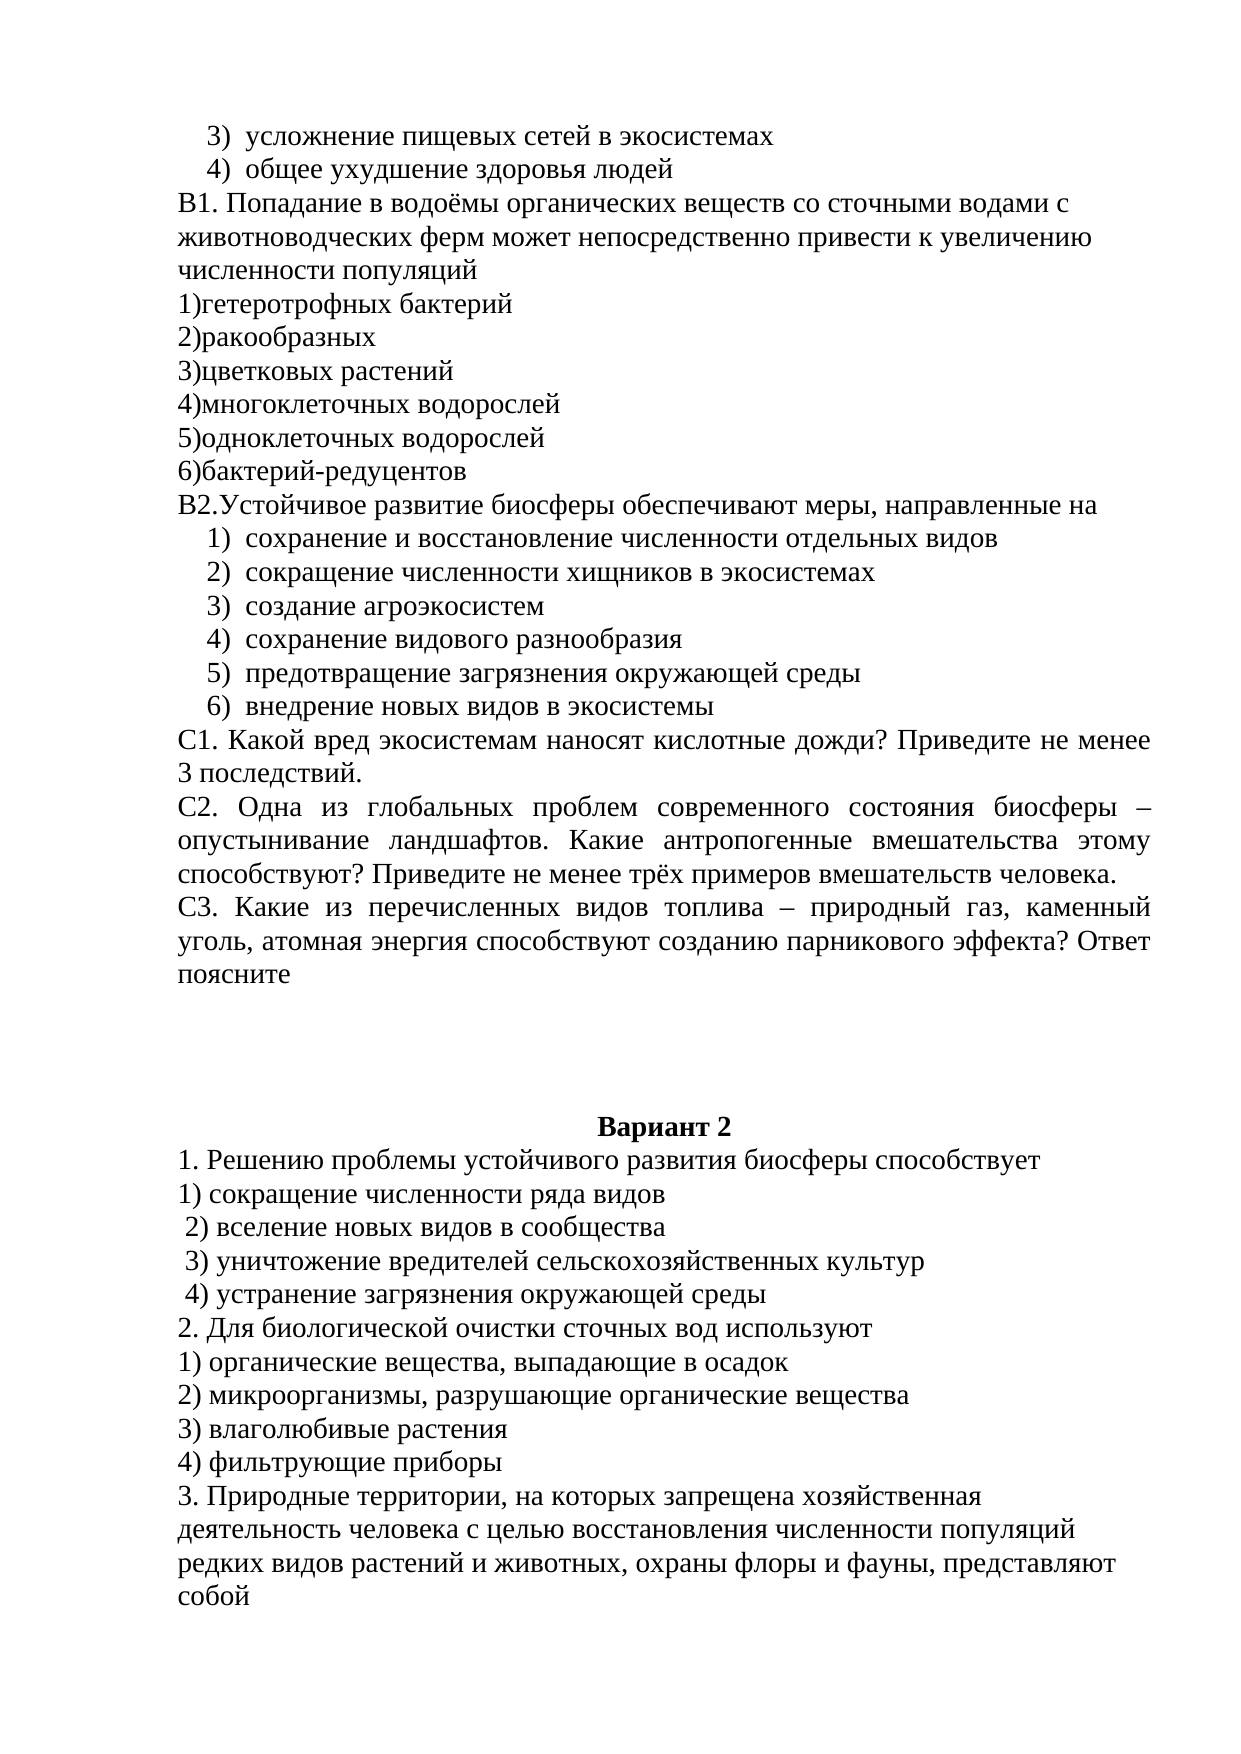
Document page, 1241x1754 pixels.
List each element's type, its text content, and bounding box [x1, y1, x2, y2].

text 4) общее ухудшение здоровья людей [177, 152, 1152, 185]
text 3) влаголюбивые растения [177, 1411, 1152, 1444]
text 4) устранение загрязнения окружающей среды [177, 1277, 1152, 1310]
text 5)одноклеточных водорослей [177, 420, 1152, 453]
text 2. Для биологической очистки сточных вод используют [177, 1310, 1152, 1344]
text 1)гетеротрофных бактерий [177, 286, 1152, 319]
text 3)цветковых растений [177, 353, 1152, 386]
text С3. Какие из перечисленных видов топлива – природный газ, каменный уголь, атомная энергия способствуют созданию парникового эффекта? Ответ поясните [177, 889, 1152, 990]
text Вариант 2 [177, 1109, 1152, 1142]
text 2) сокращение численности хищников в экосистемах [177, 554, 1152, 588]
text 5) предотвращение загрязнения окружающей среды [177, 655, 1152, 688]
text 2) вселение новых видов в сообщества [177, 1209, 1152, 1243]
text 1) сохранение и восстановление численности отдельных видов [177, 521, 1152, 554]
text 4) фильтрующие приборы [177, 1444, 1152, 1478]
text 4) сохранение видового разнообразия [177, 621, 1152, 655]
text В1. Попадание в водоёмы органических веществ со сточными водами с животноводческих ферм может непосредственно привести к увеличению численности популяций [177, 185, 1152, 286]
text 6)бактерий-редуцентов [177, 453, 1152, 487]
text 3) усложнение пищевых сетей в экосистемах [177, 118, 1152, 152]
text С2. Одна из глобальных проблем современного состояния биосферы – опустынивание ландшафтов. Какие антропогенные вмешательства этому способствуют? Приведите не менее трёх примеров вмешательств человека. [177, 789, 1152, 889]
text 4)многоклеточных водорослей [177, 386, 1152, 420]
text С1. Какой вред экосистемам наносят кислотные дожди? Приведите не менее 3 последствий. [177, 722, 1152, 789]
text 3) создание агроэкосистем [177, 588, 1152, 621]
text 1. Решению проблемы устойчивого развития биосферы способствует [177, 1142, 1152, 1176]
text 6) внедрение новых видов в экосистемы [177, 688, 1152, 722]
text 3) уничтожение вредителей сельскохозяйственных культур [177, 1243, 1152, 1277]
text 2)ракообразных [177, 319, 1152, 353]
text 3. Природные территории, на которых запрещена хозяйственная деятельность человека с целью восстановления численности популяций редких видов растений и животных, охраны флоры и фауны, представляют собой [177, 1478, 1152, 1612]
text 1) сокращение численности ряда видов [177, 1176, 1152, 1209]
text 1) органические вещества, выпадающие в осадок [177, 1344, 1152, 1377]
text 2) микроорганизмы, разрушающие органические вещества [177, 1377, 1152, 1411]
text В2.Устойчивое развитие биосферы обеспечивают меры, направленные на [177, 487, 1152, 521]
